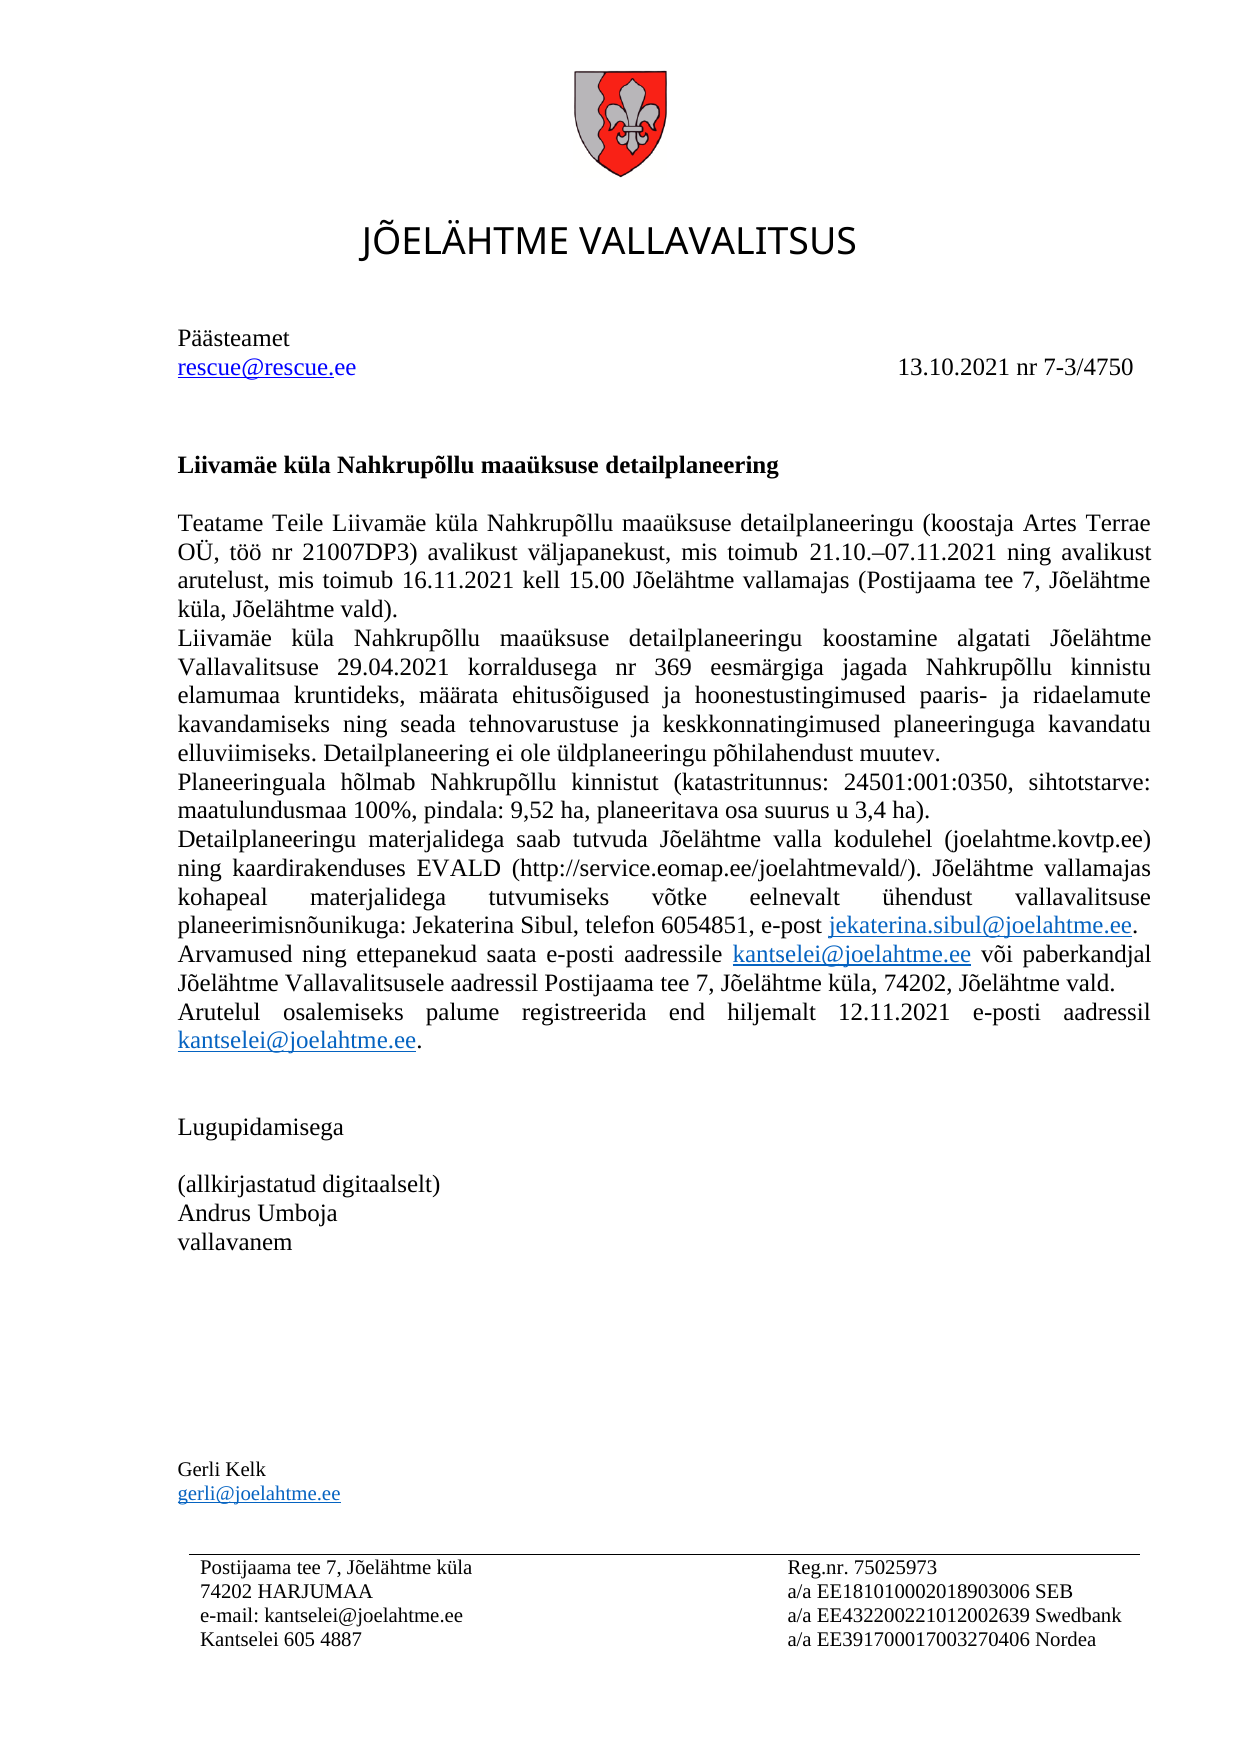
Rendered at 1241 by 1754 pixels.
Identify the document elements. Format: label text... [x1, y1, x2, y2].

picture [573, 70, 668, 178]
text Arutelul osalemiseks palume registreerida end hiljemalt 12.11.2021 e-posti aadressil kantselei@joelahtme.ee. [177, 997, 1152, 1054]
text Gerli Kelk [177, 1457, 1152, 1481]
text rescue@rescue.ee 13.10.2021 nr 7-3/4750 [177, 352, 1152, 381]
text Liivamäe küla Nahkrupõllu maaüksuse detailplaneering [177, 451, 1152, 479]
text Päästeamet [177, 323, 1152, 352]
text (allkirjastatud digitaalselt) [177, 1169, 1152, 1198]
text Detailplaneeringu materjalidega saab tutvuda Jõelähtme valla kodulehel (joelahtme.kovtp.ee) ning kaardirakenduses EVALD (http://service.eomap.ee/joelahtmevald/). Jõelähtme vallamajas kohapeal materjalidega tutvumiseks võtke eelnevalt ühendust vallavalitsuse planeerimisnõunikuga: Jekaterina Sibul, telefon 6054851, e-post jekaterina.sibul@joelahtme.ee. [177, 824, 1152, 939]
subtitle JÕELÄHTME VALLAVALITSUS [177, 214, 1152, 266]
text vallavanem [177, 1227, 1152, 1256]
text Andrus Umboja [177, 1198, 1152, 1227]
text Liivamäe küla Nahkrupõllu maaüksuse detailplaneeringu koostamine algatati Jõelähtme Vallavalitsuse 29.04.2021 korraldusega nr 369 eesmärgiga jagada Nahkrupõllu kinnistu elamumaa kruntideks, määrata ehitusõigused ja hoonestustingimused paaris- ja ridaelamute kavandamiseks ning seada tehnovarustuse ja keskkonnatingimused planeeringuga kavandatu elluviimiseks. Detailplaneering ei ole üldplaneeringu põhilahendust muutev. [177, 623, 1152, 767]
text Lugupidamisega [177, 1112, 1152, 1141]
text Teatame Teile Liivamäe küla Nahkrupõllu maaüksuse detailplaneeringu (koostaja Artes Terrae OÜ, töö nr 21007DP3) avalikust väljapanekust, mis toimub 21.10.–07.11.2021 ning avalikust arutelust, mis toimub 16.11.2021 kell 15.00 Jõelähtme vallamajas (Postijaama tee 7, Jõelähtme küla, Jõelähtme vald). [177, 508, 1152, 623]
text Planeeringuala hõlmab Nahkrupõllu kinnistut (katastritunnus: 24501:001:0350, sihtotstarve: maatulundusmaa 100%, pindala: 9,52 ha, planeeritava osa suurus u 3,4 ha). [177, 767, 1152, 824]
text gerli@joelahtme.ee [177, 1481, 1152, 1505]
text Arvamused ning ettepanekud saata e-posti aadressile kantselei@joelahtme.ee või paberkandjal Jõelähtme Vallavalitsusele aadressil Postijaama tee 7, Jõelähtme küla, 74202, Jõelähtme vald. [177, 939, 1152, 997]
